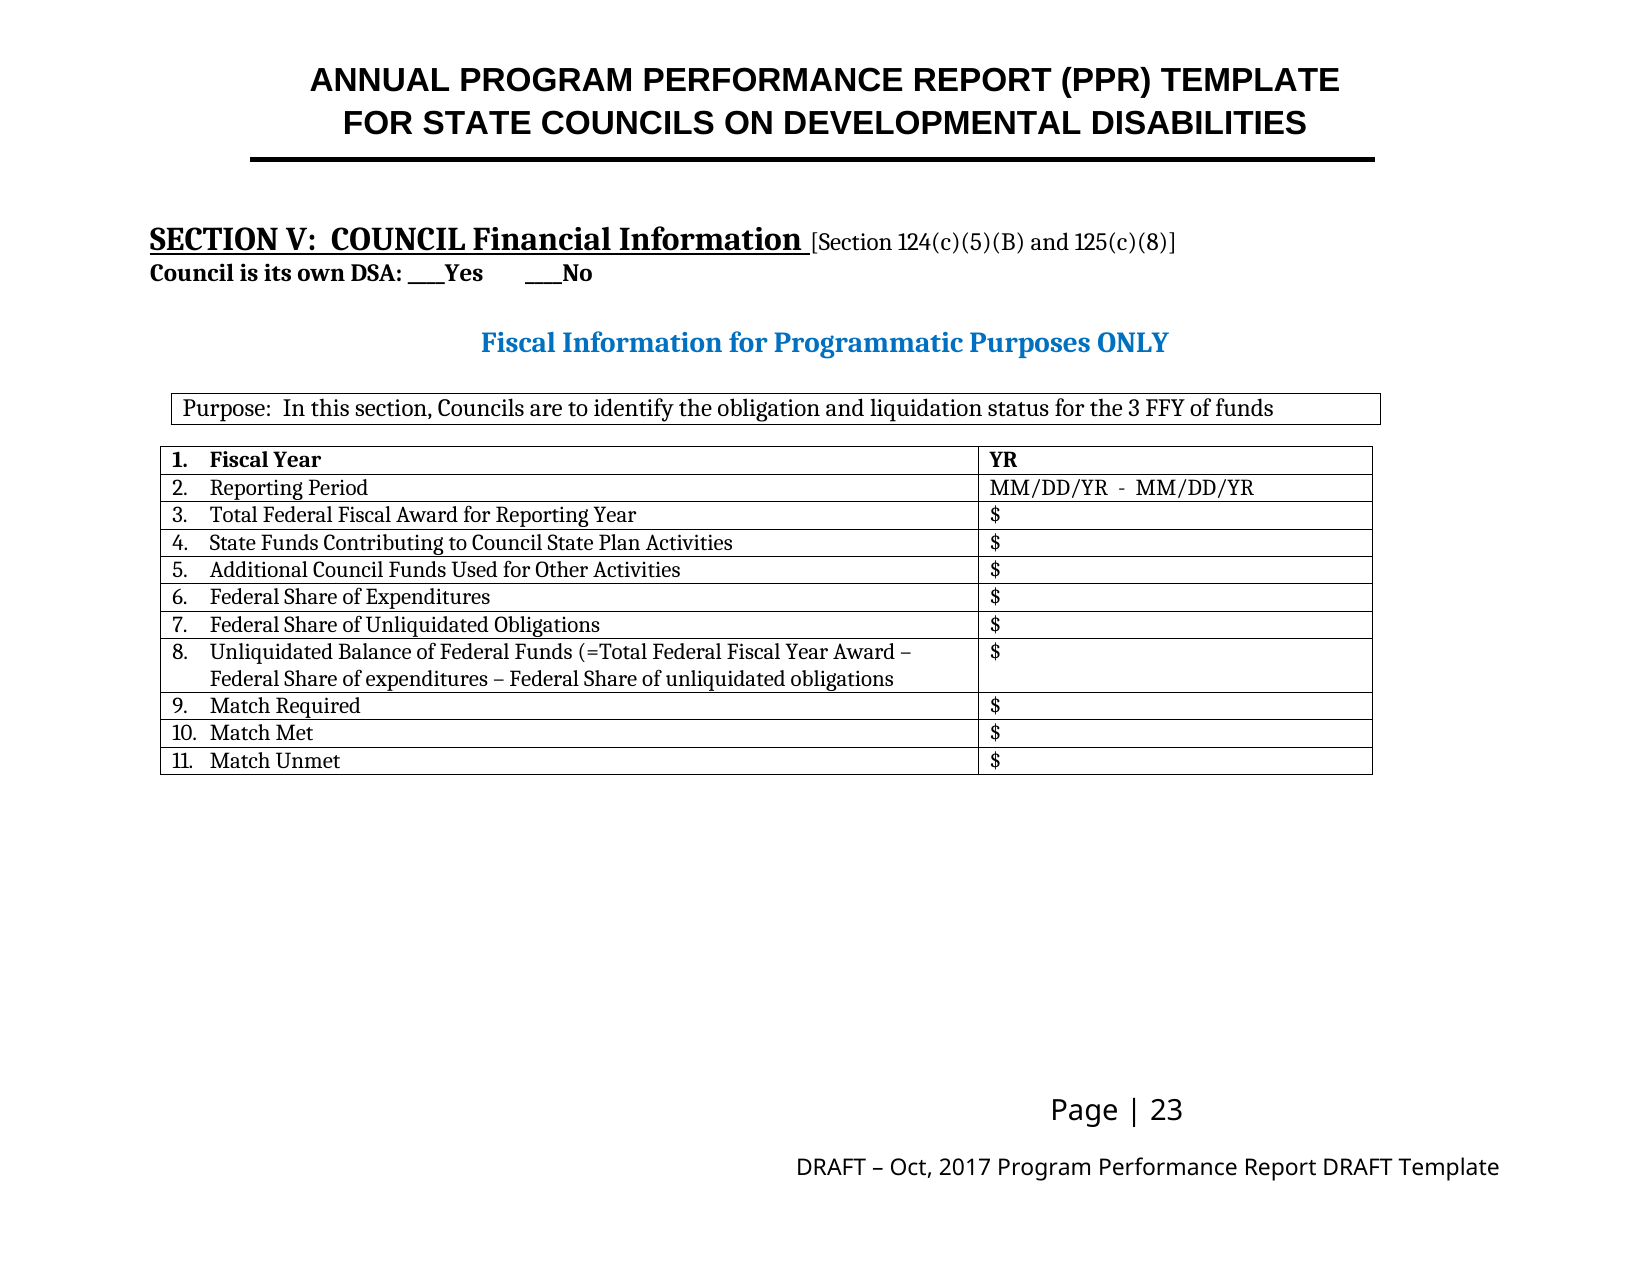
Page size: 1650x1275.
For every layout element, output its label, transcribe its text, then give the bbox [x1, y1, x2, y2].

table_cell $ [979, 639, 1372, 692]
table_cell Additional Council Funds Used for Other Activities [161, 557, 978, 583]
table_cell Match Met [161, 720, 978, 747]
table_cell State Funds Contributing to Council State Plan Activities [161, 530, 978, 556]
table_cell Match Required [161, 693, 978, 719]
table_cell $ [979, 720, 1372, 747]
table_cell MM/DD/YR - MM/DD/YR [979, 475, 1372, 501]
table_header YR [979, 447, 1372, 474]
table_cell $ [979, 748, 1372, 774]
table_cell $ [979, 693, 1372, 719]
table_cell $ [979, 557, 1372, 583]
table_cell Match Unmet [161, 748, 978, 774]
table_cell $ [979, 502, 1372, 528]
table_cell $ [979, 530, 1372, 556]
text SECTION V: COUNCIL Financial Information [Section 124(c)(5)(B) and 125(c)(8)] [150, 221, 1500, 259]
table_cell Reporting Period [161, 475, 978, 501]
text Council is its own DSA: ____Yes ____No [150, 259, 1500, 288]
table_cell Total Federal Fiscal Award for Reporting Year [161, 502, 978, 528]
table_header Fiscal Year [161, 447, 978, 474]
table_cell $ [979, 584, 1372, 611]
table_header Purpose: In this section, Councils are to identify the obligation and liquidation status for the 3 FFY of funds [172, 394, 1380, 424]
table_cell $ [979, 612, 1372, 638]
table_cell Federal Share of Expenditures [161, 584, 978, 611]
table_cell Unliquidated Balance of Federal Funds (=Total Federal Fiscal Year Award – Federal Share of expenditures – Federal Share of unliquidated obligations [161, 639, 978, 692]
text Fiscal Information for Programmatic Purposes ONLY [150, 326, 1500, 359]
table_cell Federal Share of Unliquidated Obligations [161, 612, 978, 638]
